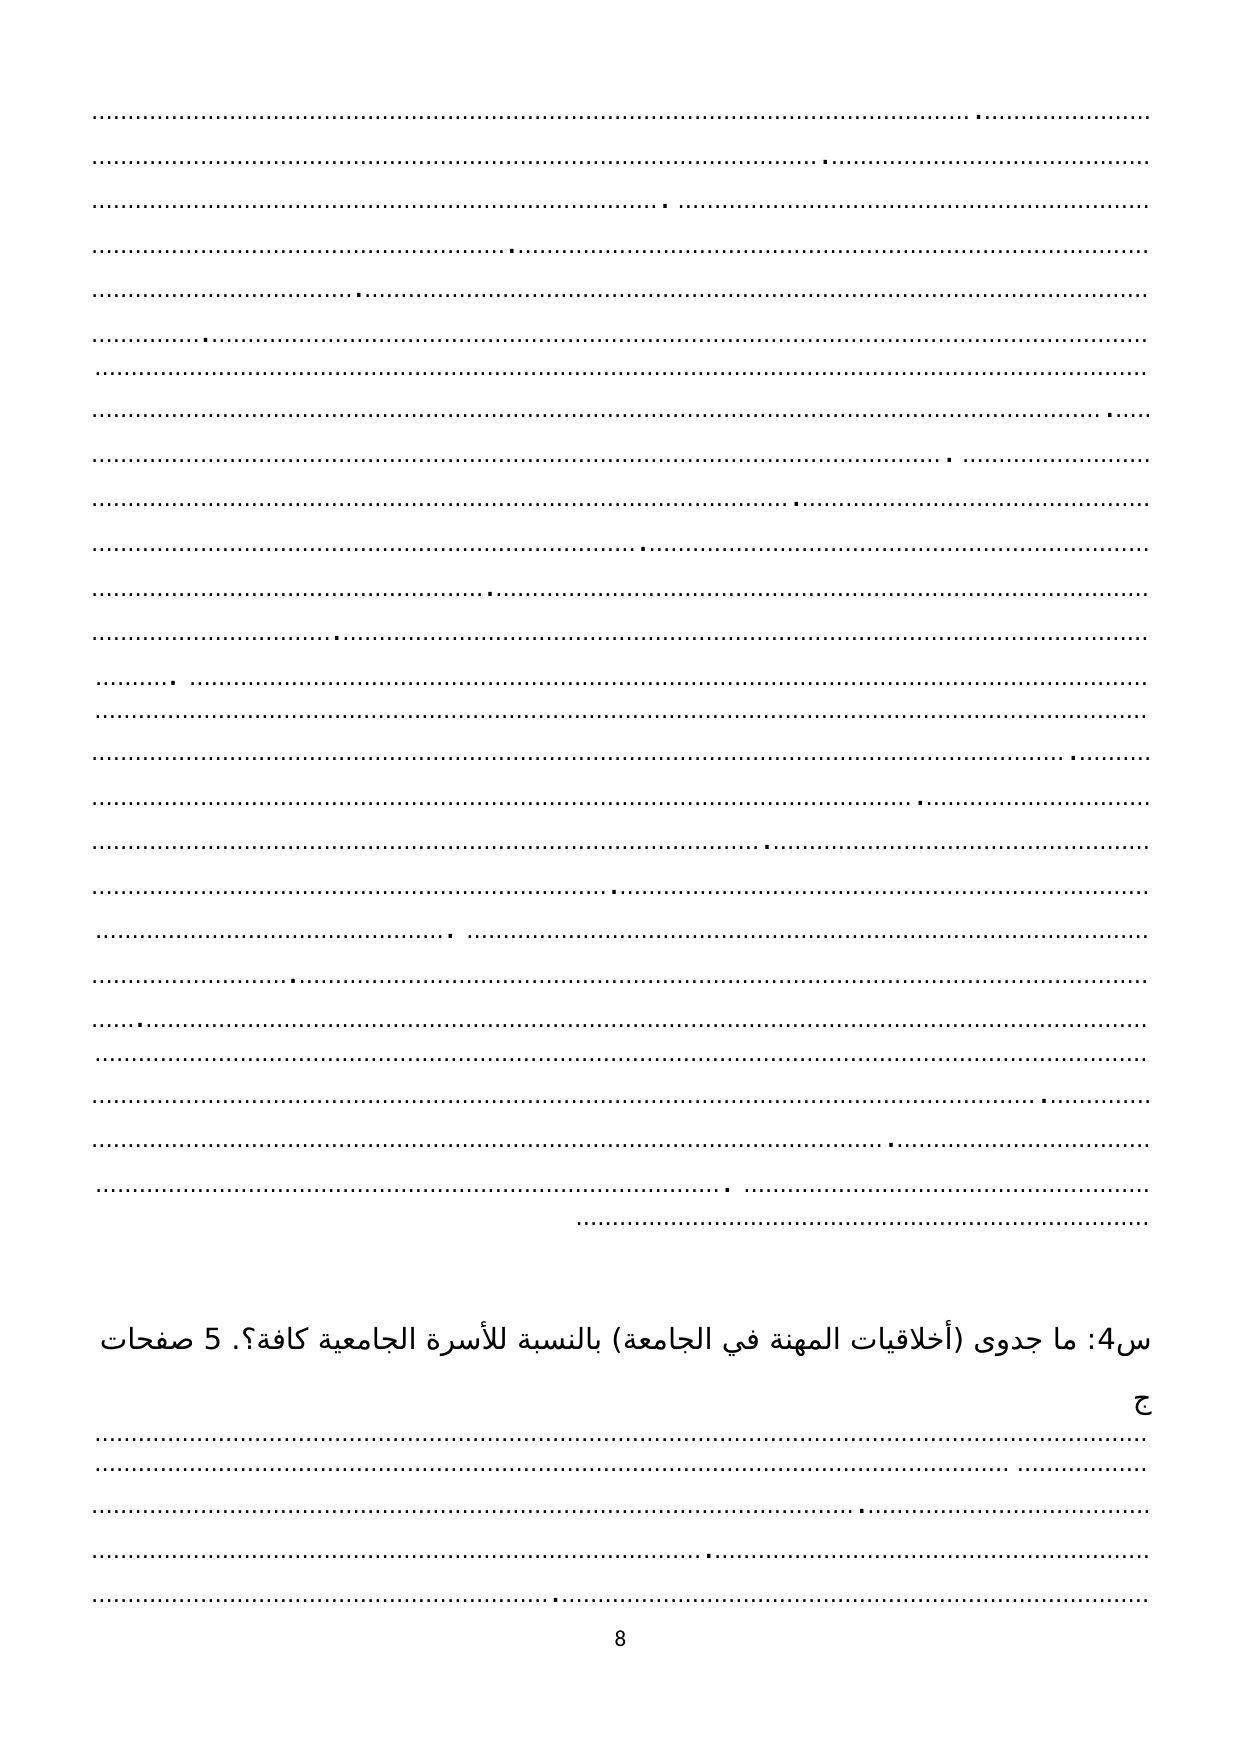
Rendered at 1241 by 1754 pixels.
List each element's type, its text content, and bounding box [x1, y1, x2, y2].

text س4: ما جدوى (أخلاقيات المهنة في الجامعة) بالنسبة للأسرة الجامعية كافة؟. 5 صفحات [89, 1322, 1152, 1356]
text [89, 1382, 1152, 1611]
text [89, 89, 1152, 1231]
